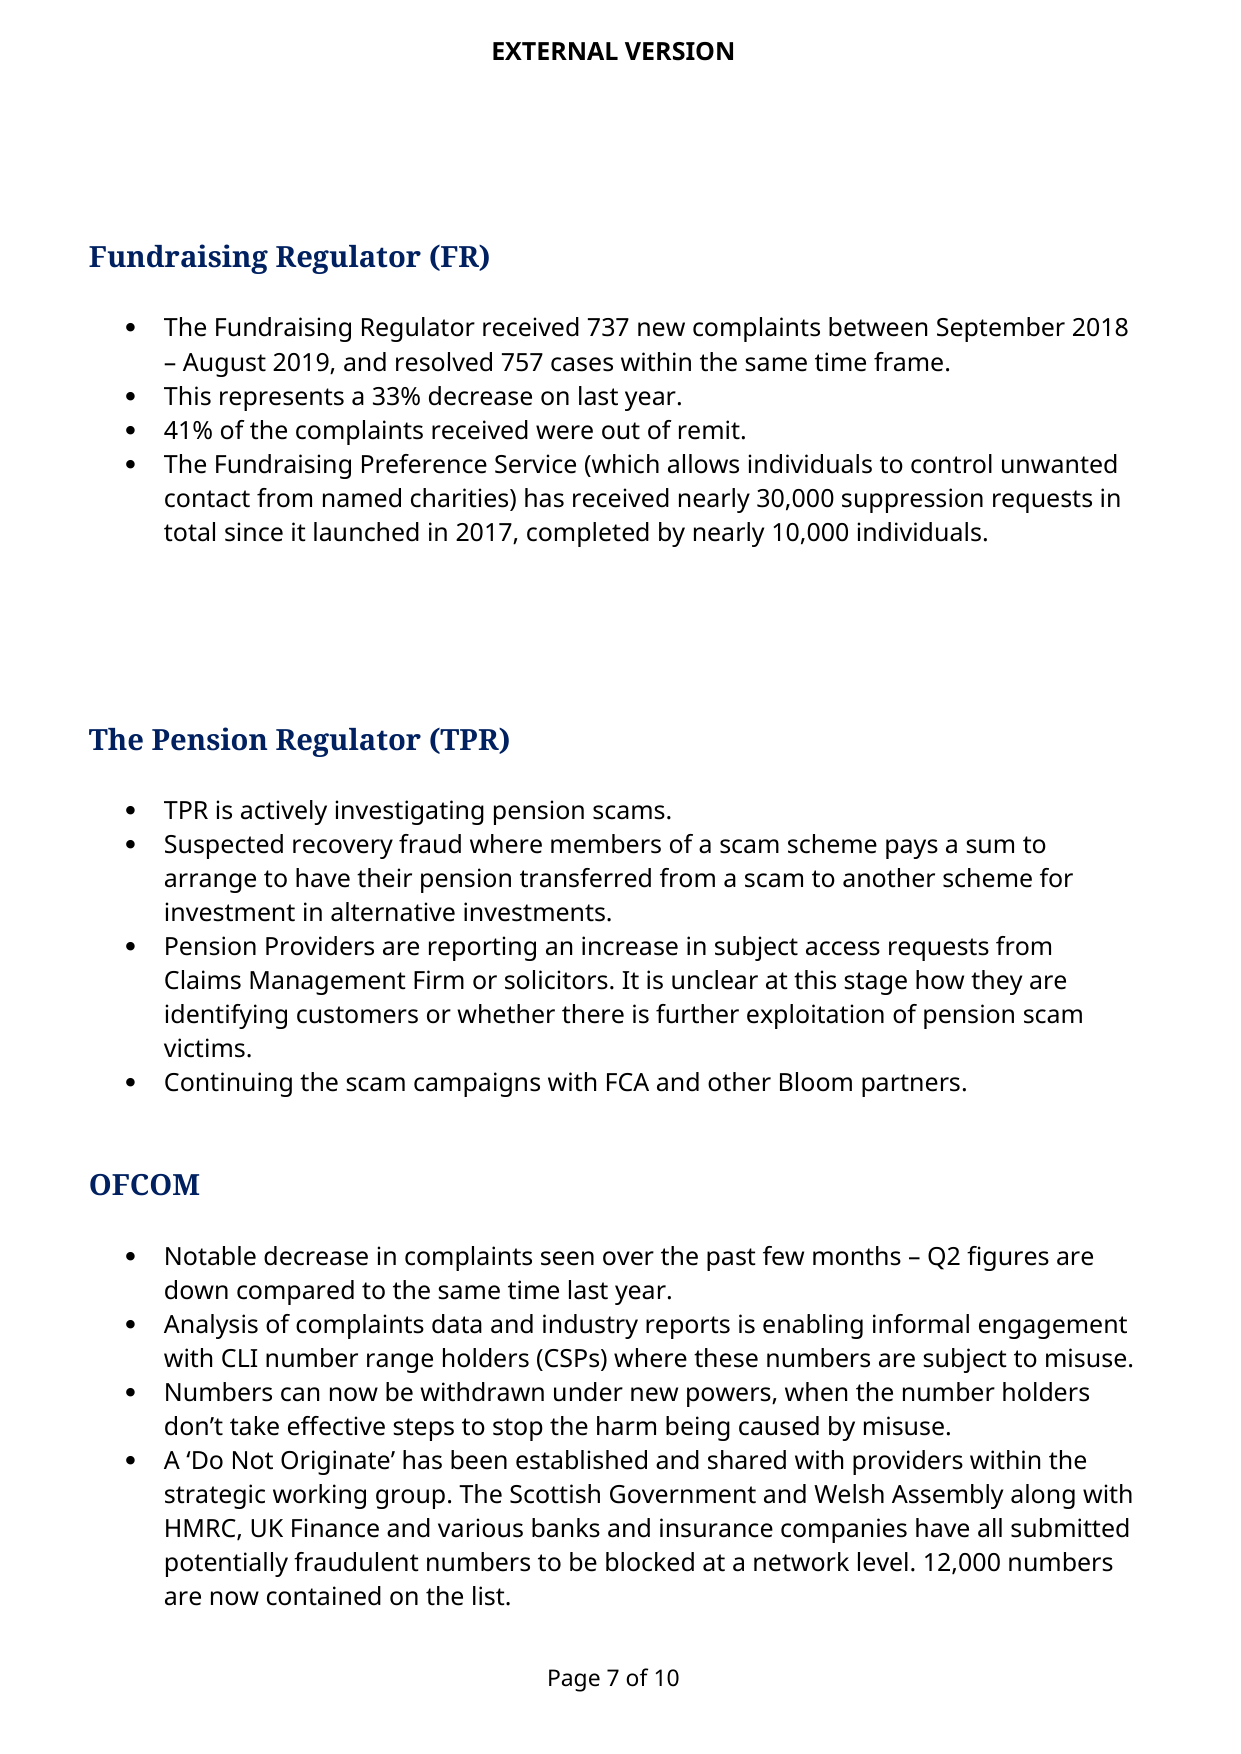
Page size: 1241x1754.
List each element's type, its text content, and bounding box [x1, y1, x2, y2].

list The Fundraising Regulator received 737 new complaints between September 2018 – August 2019, and resolved 757 cases within the same time frame. [126, 310, 1138, 378]
list Suspected recovery fraud where members of a scam scheme pays a sum to arrange to have their pension transferred from a scam to another scheme for investment in alternative investments. [126, 827, 1138, 929]
list Notable decrease in complaints seen over the past few months – Q2 figures are down compared to the same time last year. [126, 1238, 1138, 1306]
list TPR is actively investigating pension scams. [126, 793, 1138, 827]
list A ‘Do Not Originate’ has been established and shared with providers within the strategic working group. The Scottish Government and Welsh Assembly along with HMRC, UK Finance and various banks and insurance companies have all submitted potentially fraudulent numbers to be blocked at a network level. 12,000 numbers are now contained on the list. [126, 1443, 1138, 1613]
list This represents a 33% decrease on last year. [126, 378, 1138, 412]
list Analysis of complaints data and industry reports is enabling informal engagement with CLI number range holders (CSPs) where these numbers are subject to misuse. [126, 1306, 1138, 1374]
text The Pension Regulator (TPR) [89, 719, 1138, 758]
list 41% of the complaints received were out of remit. [126, 412, 1138, 446]
list The Fundraising Preference Service (which allows individuals to control unwanted contact from named charities) has received nearly 30,000 suppression requests in total since it launched in 2017, completed by nearly 10,000 individuals. [126, 446, 1138, 548]
text OFCOM [89, 1164, 1138, 1204]
text Fundraising Regulator (FR) [89, 236, 1138, 276]
list Numbers can now be withdrawn under new powers, when the number holders don’t take effective steps to stop the harm being caused by misuse. [126, 1374, 1138, 1443]
list Pension Providers are reporting an increase in subject access requests from Claims Management Firm or solicitors. It is unclear at this stage how they are identifying customers or whether there is further exploitation of pension scam victims. [126, 929, 1138, 1065]
list Continuing the scam campaigns with FCA and other Bloom partners. [126, 1065, 1138, 1099]
